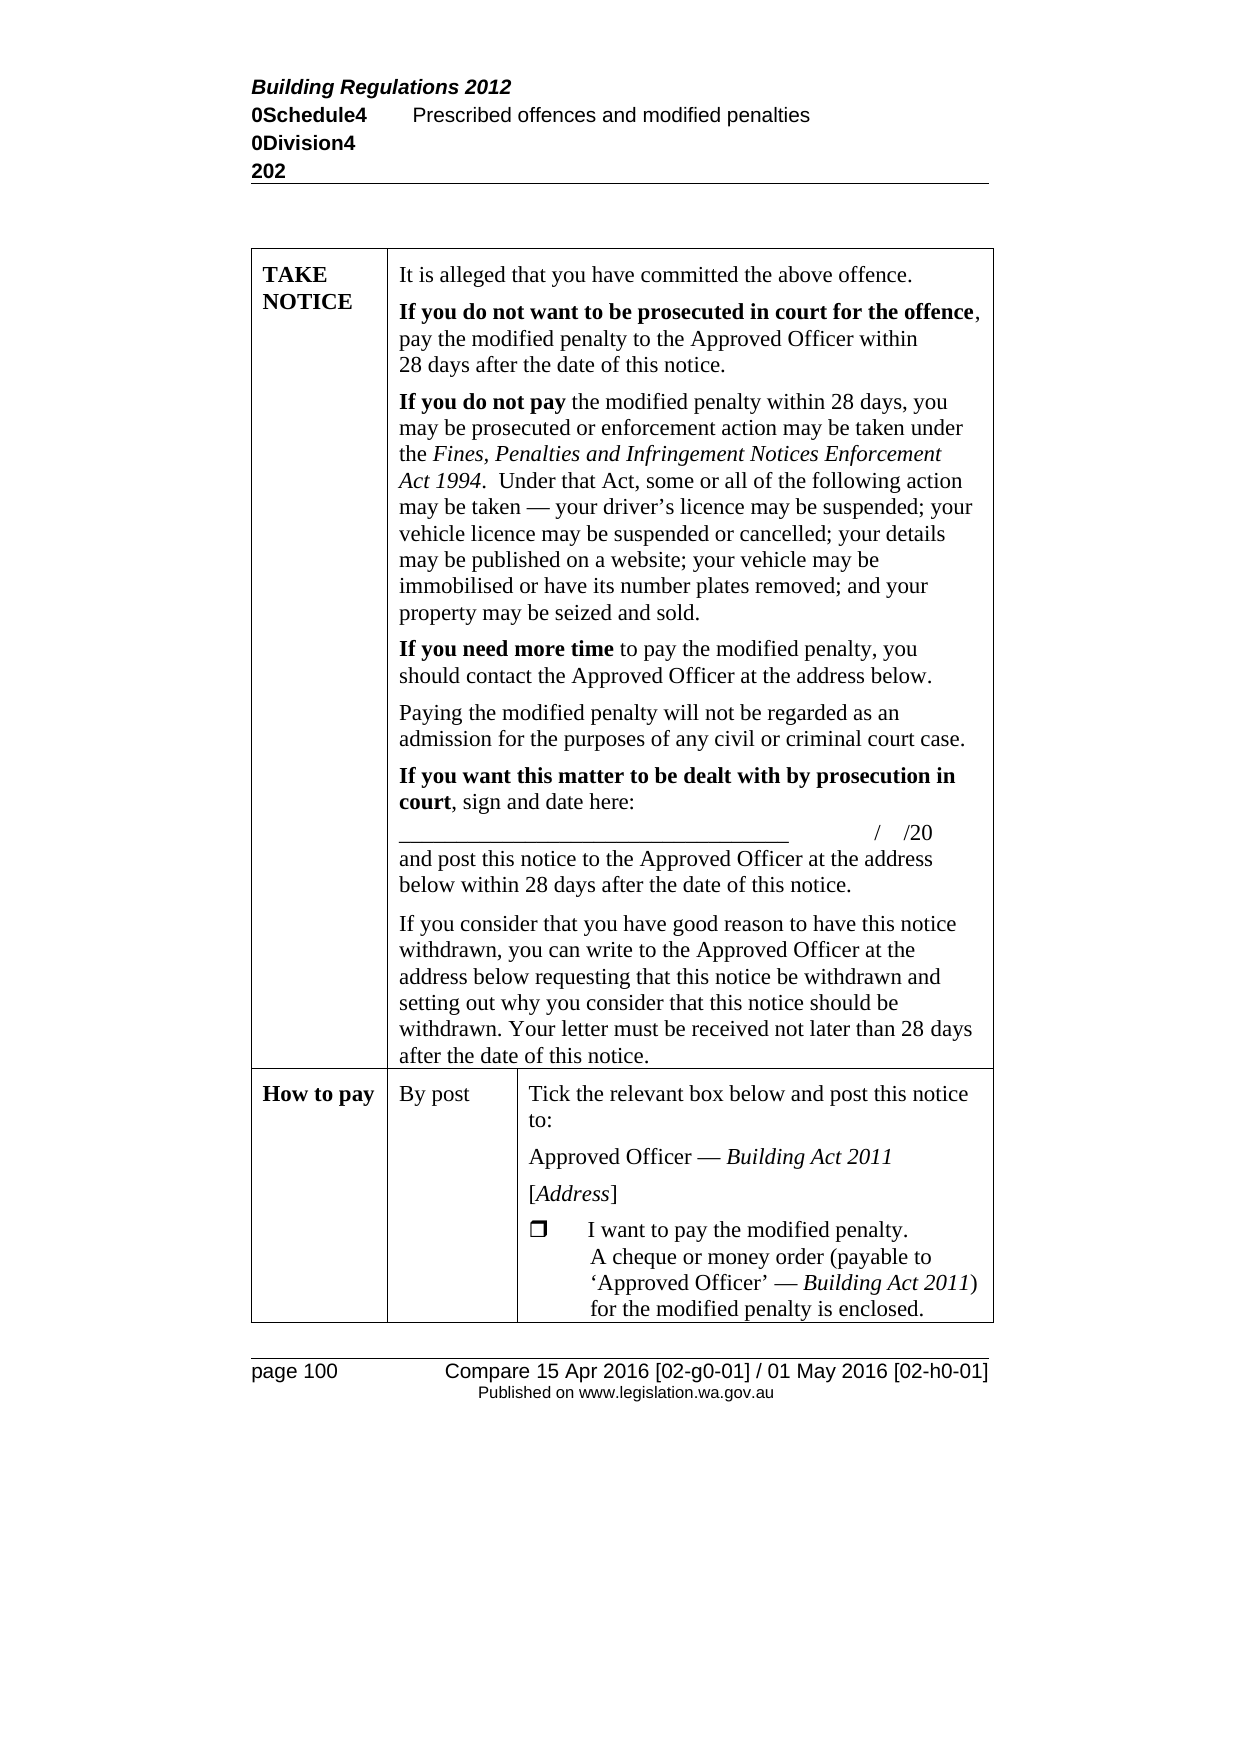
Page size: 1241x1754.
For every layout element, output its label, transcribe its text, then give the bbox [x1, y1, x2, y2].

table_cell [518, 1069, 993, 1322]
table_cell TAKE NOTICE [252, 249, 387, 1068]
table_cell How to pay [252, 1069, 387, 1322]
table_cell It is alleged that you have committed the above offence. If you do not want to be prosecuted in court for the offence, pay the modified penalty to the Approved Officer within 28 days after the date of this notice. If you do not pay the modified penalty within 28 days, you may be prosecuted or enforcement action may be taken under the Fines, Penalties and Infringement Notices Enforcement Act 1994. Under that Act, some or all of the following action may be taken — your driver’s licence may be suspended; your vehicle licence may be suspended or cancelled; your details may be published on a website; your vehicle may be immobilised or have its number plates removed; and your property may be seized and sold. If you need more time to pay the modified penalty, you should contact the Approved Officer at the address below. Paying the modified penalty will not be regarded as an admission for the purposes of any civil or criminal court case. If you want this matter to be dealt with by prosecution in court, sign and date here: __________________________________ / /20 and post this notice to the Approved Officer at the address below within 28 days after the date of this notice. If you consider that you have good reason to have this notice withdrawn, you can write to the Approved Officer at the address below requesting that this notice be withdrawn and setting out why you consider that this notice should be withdrawn. Your letter must be received not later than 28 days after the date of this notice. [388, 249, 993, 1068]
table_cell By post [388, 1069, 517, 1322]
